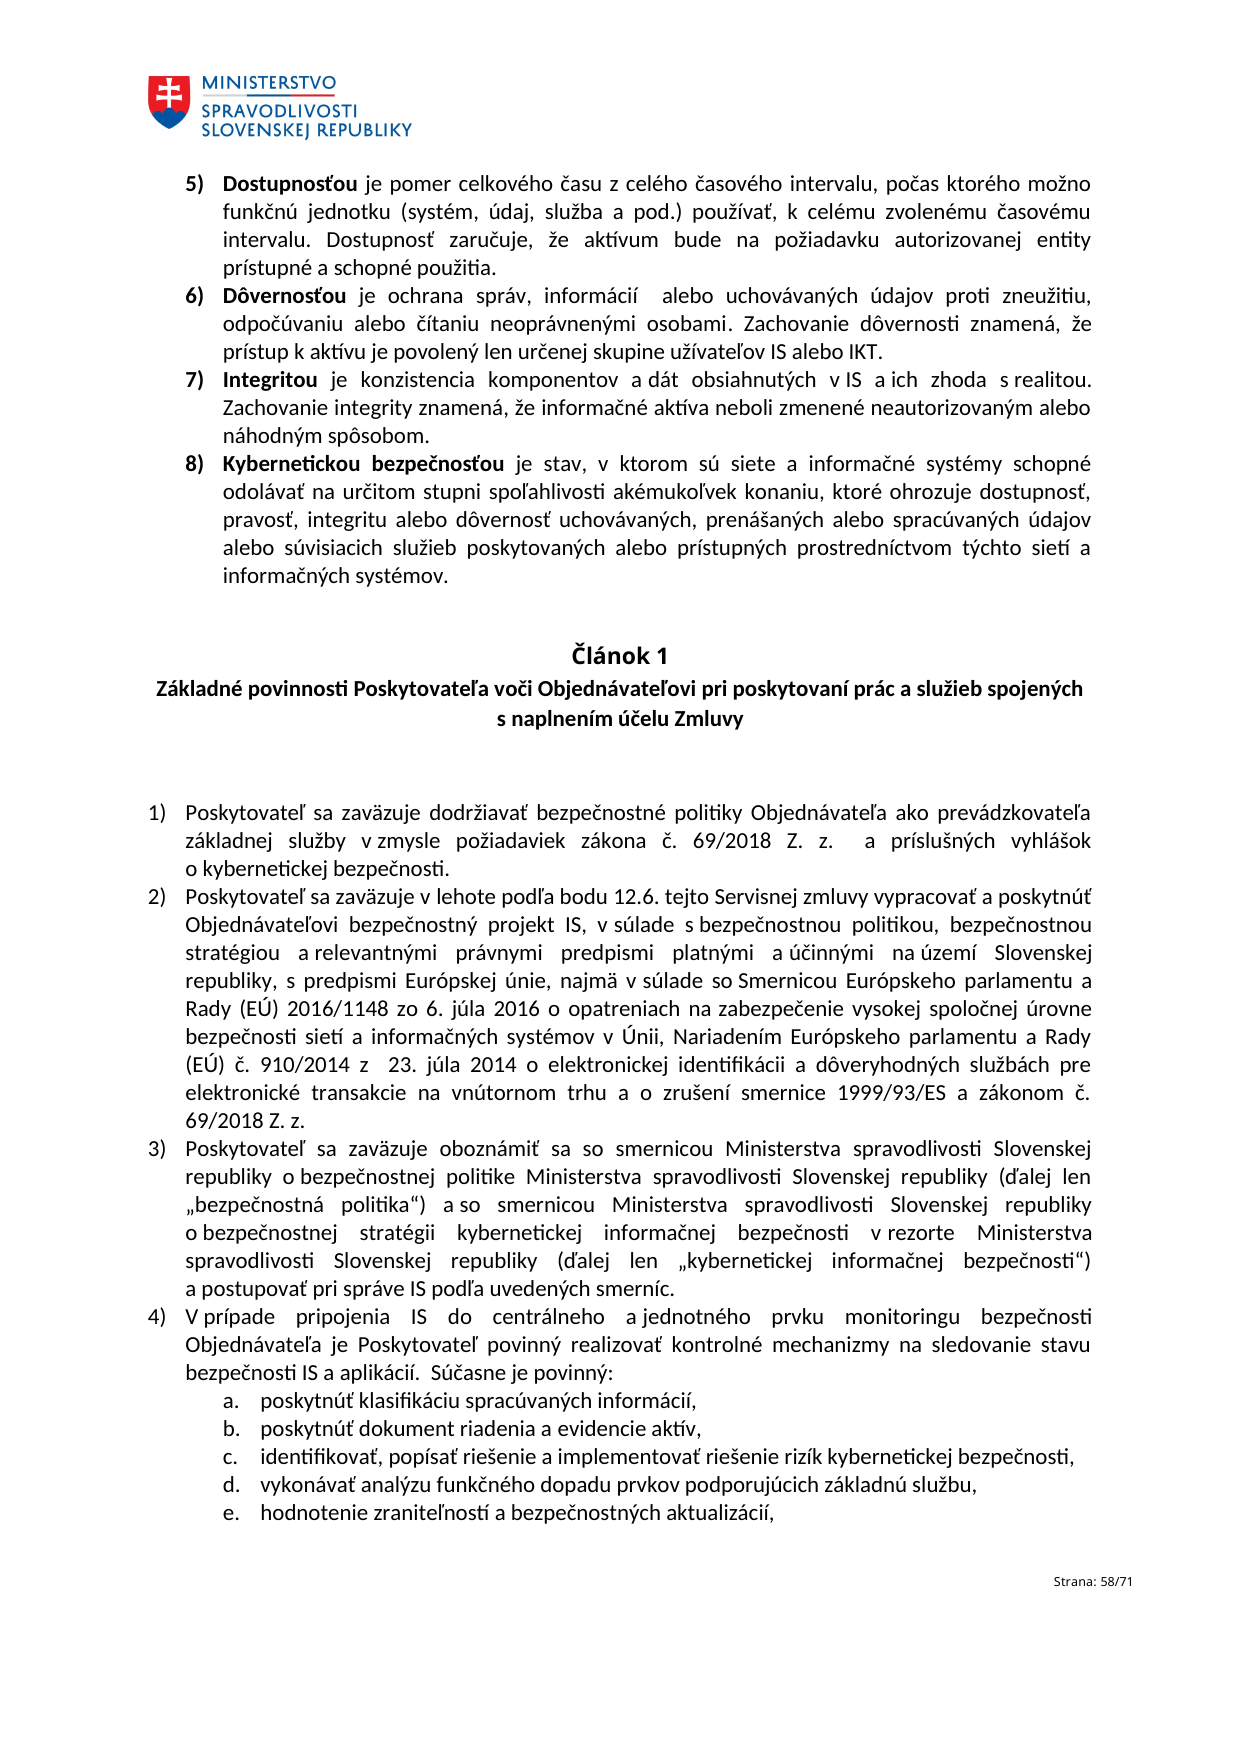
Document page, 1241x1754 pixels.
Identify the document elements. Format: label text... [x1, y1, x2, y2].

list Dôvernosťou je ochrana správ, informácií alebo uchovávaných údajov proti zneužitiu, odpočúvaniu alebo čítaniu neoprávnenými osobami. Zachovanie dôvernosti znamená, že prístup k aktívu je povolený len určenej skupine užívateľov IS alebo IKT. [185, 281, 1093, 365]
list Poskytovateľ sa zaväzuje dodržiavať bezpečnostné politiky Objednávateľa ako prevádzkovateľa základnej služby v zmysle požiadaviek zákona č. 69/2018 Z. z. a príslušných vyhlášok o kybernetickej bezpečnosti. [148, 798, 1093, 882]
subtitle Článok 1 [148, 640, 1093, 672]
list Dostupnosťou je pomer celkového času z celého časového intervalu, počas ktorého možno funkčnú jednotku (systém, údaj, služba a pod.) používať, k celému zvolenému časovému intervalu. Dostupnosť zaručuje, že aktívum bude na požiadavku autorizovanej entity prístupné a schopné použitia. [185, 169, 1093, 281]
list poskytnúť dokument riadenia a evidencie aktív, [223, 1414, 1093, 1442]
list Poskytovateľ sa zaväzuje v lehote podľa bodu 12.6. tejto Servisnej zmluvy vypracovať a poskytnúť Objednávateľovi bezpečnostný projekt IS, v súlade s bezpečnostnou politikou, bezpečnostnou stratégiou a relevantnými právnymi predpismi platnými a účinnými na území Slovenskej republiky, s predpismi Európskej únie, najmä v súlade so Smernicou Európskeho parlamentu a Rady (EÚ) 2016/1148 zo 6. júla 2016 o opatreniach na zabezpečenie vysokej spoločnej úrovne bezpečnosti sietí a informačných systémov v Únii, Nariadením Európskeho parlamentu a Rady (EÚ) č. 910/2014 z 23. júla 2014 o elektronickej identifikácii a dôveryhodných službách pre elektronické transakcie na vnútornom trhu a o zrušení smernice 1999/93/ES a zákonom č. 69/2018 Z. z. [148, 882, 1093, 1134]
list hodnotenie zraniteľností a bezpečnostných aktualizácií, [223, 1498, 1093, 1527]
list vykonávať analýzu funkčného dopadu prvkov podporujúcich základnú službu, [223, 1471, 1093, 1498]
picture [147, 73, 413, 141]
list Integritou je konzistencia komponentov a dát obsiahnutých v IS a ich zhoda s realitou. Zachovanie integrity znamená, že informačné aktíva neboli zmenené neautorizovaným alebo náhodným spôsobom. [185, 365, 1093, 449]
text Základné povinnosti Poskytovateľa voči Objednávateľovi pri poskytovaní prác a služieb spojených s naplnením účelu Zmluvy [148, 674, 1093, 732]
list Poskytovateľ sa zaväzuje oboznámiť sa so smernicou Ministerstva spravodlivosti Slovenskej republiky o bezpečnostnej politike Ministerstva spravodlivosti Slovenskej republiky (ďalej len „bezpečnostná politika“) a so smernicou Ministerstva spravodlivosti Slovenskej republiky o bezpečnostnej stratégii kybernetickej informačnej bezpečnosti v rezorte Ministerstva spravodlivosti Slovenskej republiky (ďalej len „kybernetickej informačnej bezpečnosti“) a postupovať pri správe IS podľa uvedených smerníc. [148, 1134, 1093, 1302]
list poskytnúť klasifikáciu spracúvaných informácií, [223, 1386, 1093, 1414]
list identifikovať, popísať riešenie a implementovať riešenie rizík kybernetickej bezpečnosti, [223, 1442, 1093, 1471]
list Kybernetickou bezpečnosťou je stav, v ktorom sú siete a informačné systémy schopné odolávať na určitom stupni spoľahlivosti akémukoľvek konaniu, ktoré ohrozuje dostupnosť, pravosť, integritu alebo dôvernosť uchovávaných, prenášaných alebo spracúvaných údajov alebo súvisiacich služieb poskytovaných alebo prístupných prostredníctvom týchto sietí a informačných systémov. [185, 449, 1093, 589]
list V prípade pripojenia IS do centrálneho a jednotného prvku monitoringu bezpečnosti Objednávateľa je Poskytovateľ povinný realizovať kontrolné mechanizmy na sledovanie stavu bezpečnosti IS a aplikácií. Súčasne je povinný: [148, 1302, 1093, 1386]
